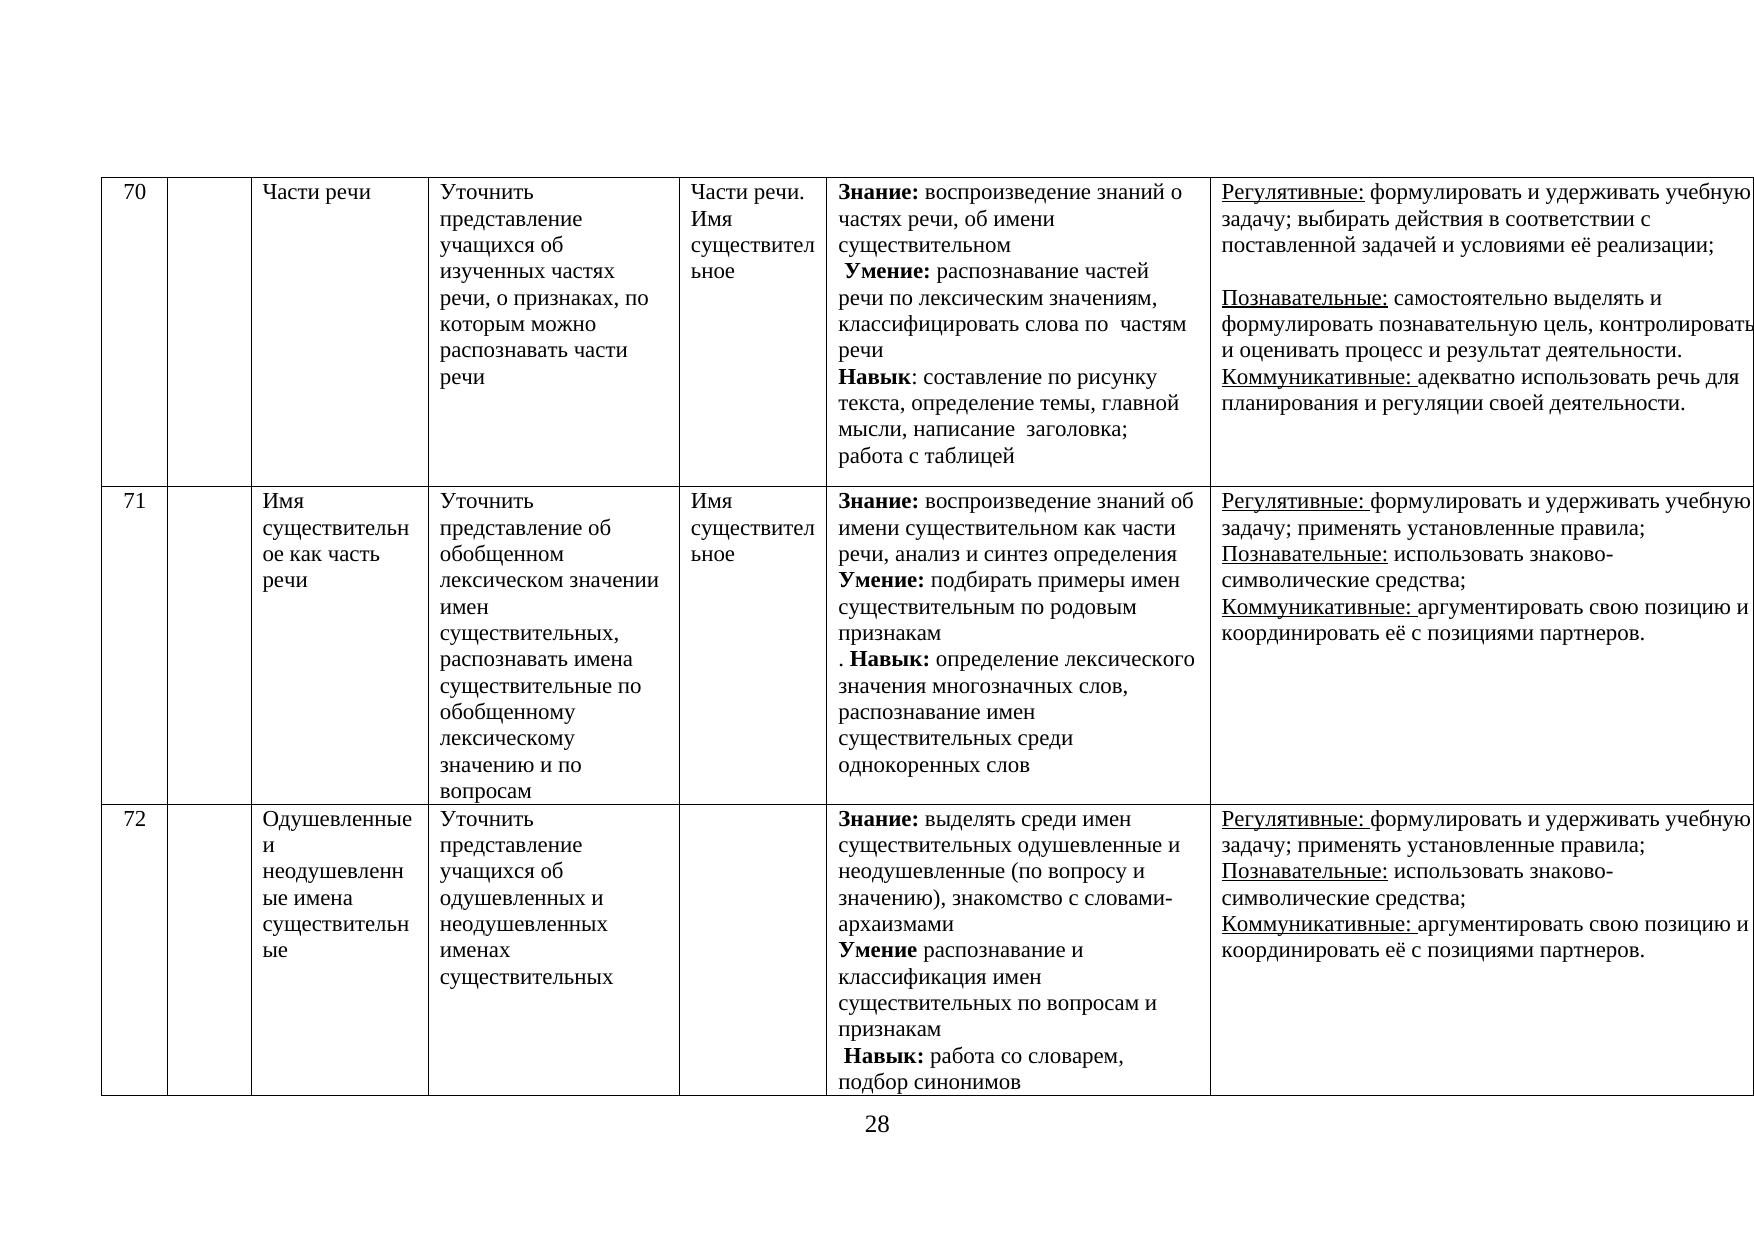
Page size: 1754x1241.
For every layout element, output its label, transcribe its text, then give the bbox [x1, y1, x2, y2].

table_cell Части речи. Имя существительное [680, 178, 826, 486]
table_cell 71 [102, 487, 167, 803]
table_cell Одушевленные и неодушевленные имена существительные [252, 805, 428, 1094]
table_cell [168, 178, 251, 486]
table_cell Регулятивные: формулировать и удерживать учебную задачу; применять установленные правила; Познавательные: использовать знаково- символические средства; Коммуникативные: аргументировать свою позицию и координировать её с позициями партнеров. [1211, 487, 1753, 803]
table_cell [680, 805, 826, 1094]
table_cell Части речи [252, 178, 428, 486]
table_cell Регулятивные: формулировать и удерживать учебную задачу; выбирать действия в соответствии с поставленной задачей и условиями её реализации; Познавательные: самостоятельно выделять и формулировать познавательную цель, контролировать и оценивать процесс и результат деятельности. Коммуникативные: адекватно использовать речь для планирования и регуляции своей деятельности. [1211, 178, 1753, 486]
table_cell [168, 487, 251, 803]
table_cell Уточнить представление об обобщенном лексическом значении имен существительных, распознавать имена существительные по обобщенному лексическому значению и по вопросам [429, 487, 679, 803]
table_cell Регулятивные: формулировать и удерживать учебную задачу; применять установленные правила; Познавательные: использовать знаково- символические средства; Коммуникативные: аргументировать свою позицию и координировать её с позициями партнеров. [1211, 805, 1753, 1094]
table_cell 72 [102, 805, 167, 1094]
table_cell Знание: воспроизведение знаний об имени существительном как части речи, анализ и синтез определения Умение: подбирать примеры имен существительным по родовым признакам . Навык: определение лексического значения многозначных слов, распознавание имен существительных среди однокоренных слов [827, 487, 1210, 803]
table_cell Уточнить представление учащихся об одушевленных и неодушевленных именах существительных [429, 805, 679, 1094]
table_cell 70 [102, 178, 167, 486]
table_cell Имя существительное как часть речи [252, 487, 428, 803]
table_cell [168, 805, 251, 1094]
table_cell Знание: воспроизведение знаний о частях речи, об имени существительном Умение: распознавание частей речи по лексическим значениям, классифицировать слова по частям речи Навык: составление по рисунку текста, определение темы, главной мысли, написание заголовка; работа с таблицей [827, 178, 1210, 486]
table_cell Уточнить представление учащихся об изученных частях речи, о признаках, по которым можно распознавать части речи [429, 178, 679, 486]
table_cell Имя существительное [680, 487, 826, 803]
table_cell Знание: выделять среди имен существительных одушевленные и неодушевленные (по вопросу и значению), знакомство с словами-архаизмами Умение распознавание и классификация имен существительных по вопросам и признакам Навык: работа со словарем, подбор синонимов [827, 805, 1210, 1094]
